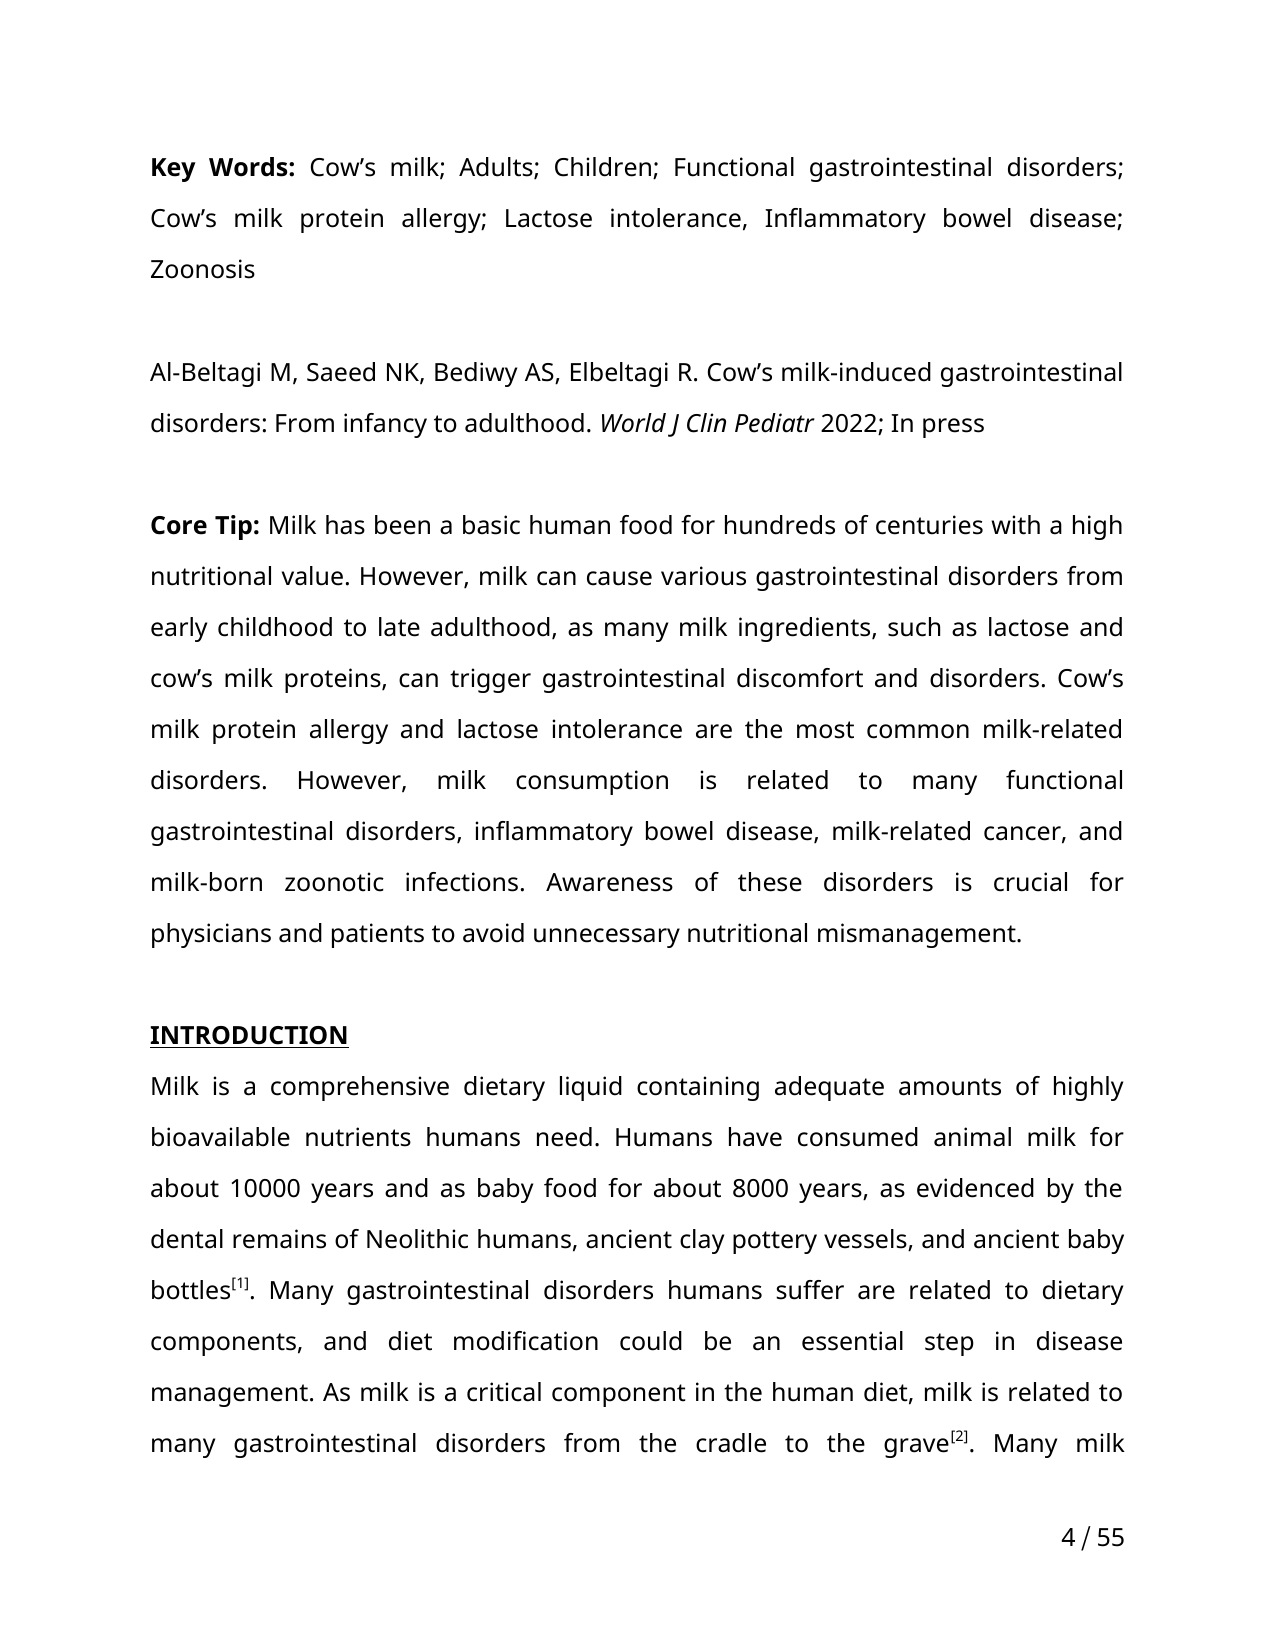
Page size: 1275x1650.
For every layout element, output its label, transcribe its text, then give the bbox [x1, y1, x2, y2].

text Key Words: Cow’s milk; Adults; Children; Functional gastrointestinal disorders; Cow’s milk protein allergy; Lactose intolerance, Inflammatory bowel disease; Zoonosis [150, 150, 1125, 286]
text Al-Beltagi M, Saeed NK, Bediwy AS, Elbeltagi R. Cow’s milk-induced gastrointestinal disorders: From infancy to adulthood. World J Clin Pediatr 2022; In press [150, 354, 1125, 439]
text Core Tip: Milk has been a basic human food for hundreds of centuries with a high nutritional value. However, milk can cause various gastrointestinal disorders from early childhood to late adulthood, as many milk ingredients, such as lactose and cow’s milk proteins, can trigger gastrointestinal discomfort and disorders. Cow’s milk protein allergy and lactose intolerance are the most common milk-related disorders. However, milk consumption is related to many functional gastrointestinal disorders, inflammatory bowel disease, milk-related cancer, and milk-born zoonotic infections. Awareness of these disorders is crucial for physicians and patients to avoid unnecessary nutritional mismanagement. [150, 507, 1125, 950]
text INTRODUCTION [150, 1018, 1125, 1052]
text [150, 1069, 1125, 1460]
